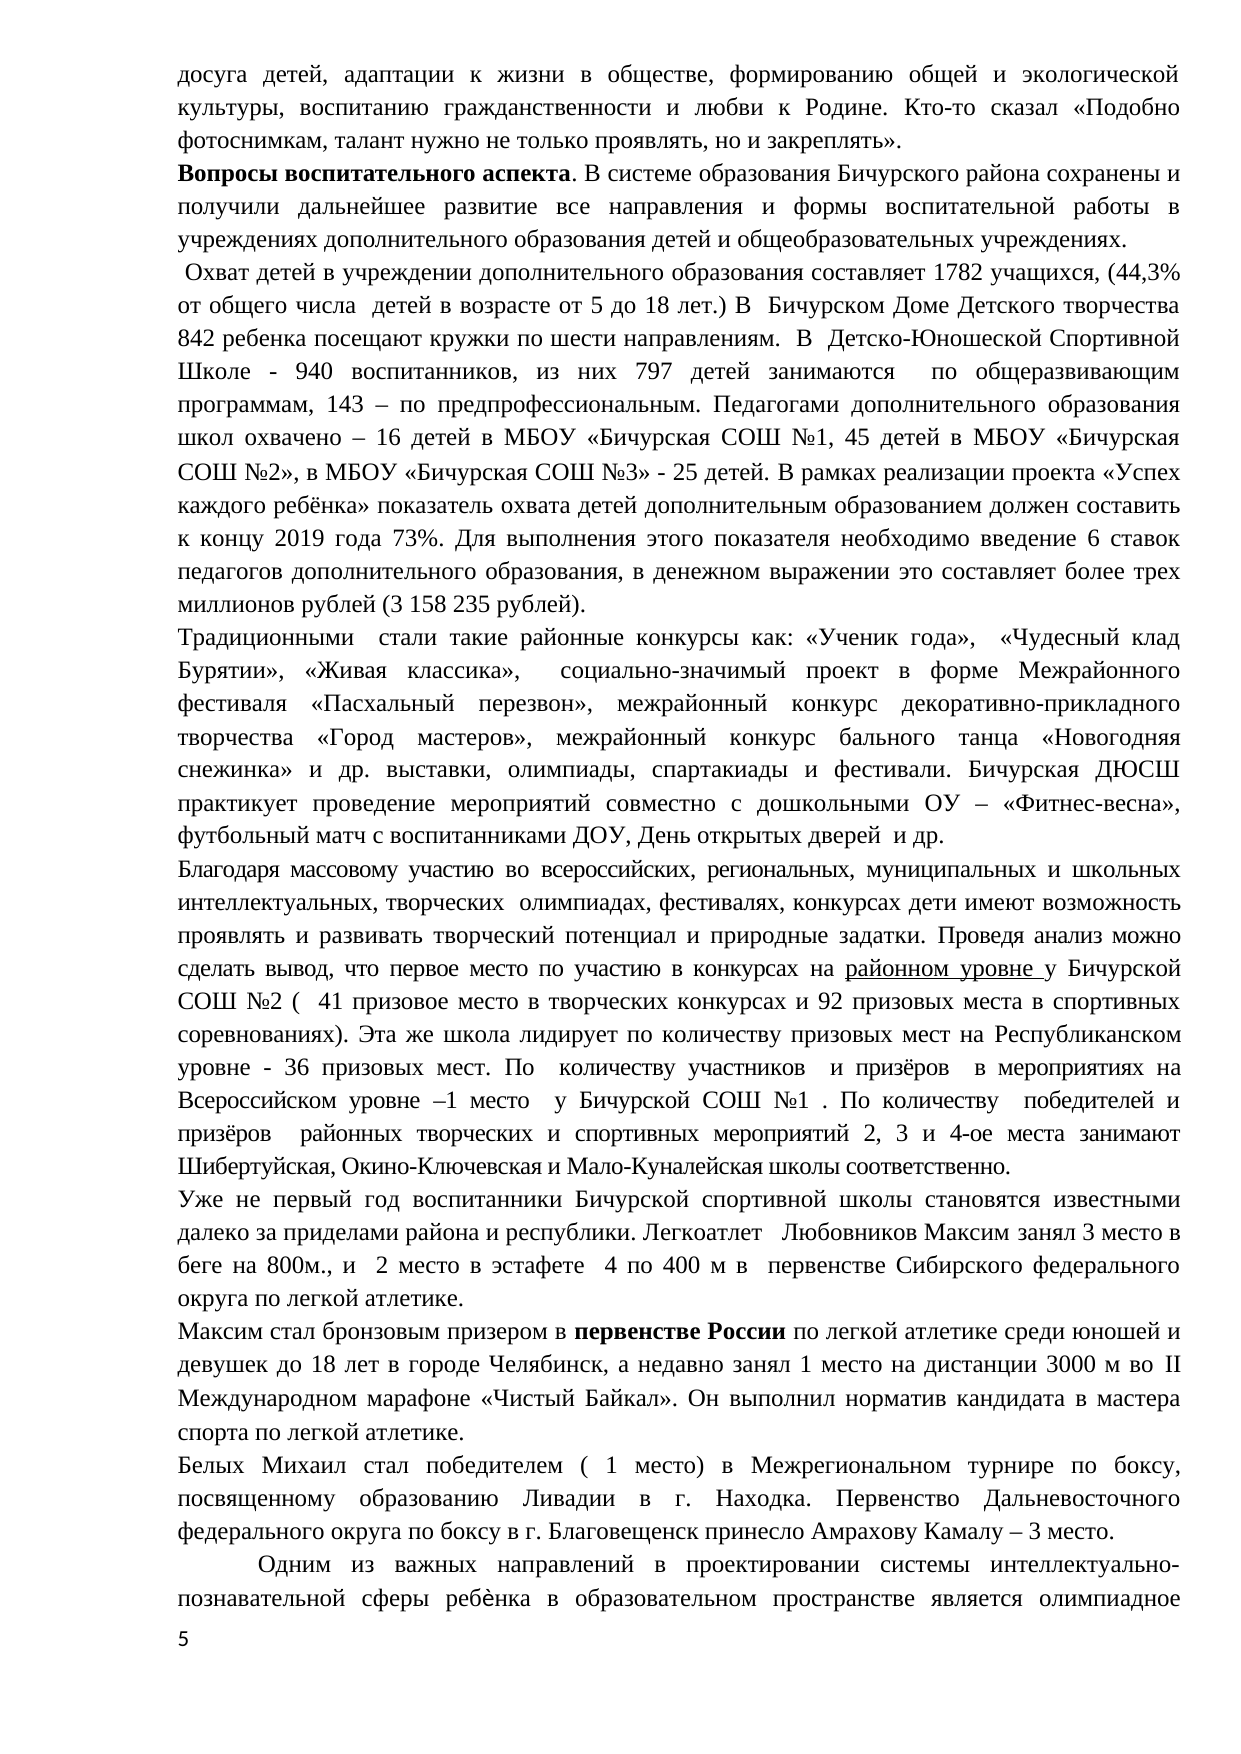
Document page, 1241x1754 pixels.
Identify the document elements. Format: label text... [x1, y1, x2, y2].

text Максим стал бронзовым призером в первенстве России по легкой атлетике среди юношей и девушек до 18 лет в городе Челябинск, а недавно занял 1 место на дистанции 3000 м во II Международном марафоне «Чистый Байкал». Он выполнил норматив кандидата в мастера спорта по легкой атлетике. [177, 1316, 1181, 1446]
text Белых Михаил стал победителем ( 1 место) в Межрегиональном турнире по боксу, посвященному образованию Ливадии в г. Находка. Первенство Дальневосточного федерального округа по боксу в г. Благовещенск принесло Амрахову Камалу – 3 место. [177, 1450, 1181, 1545]
text Вопросы воспитательного аспекта. В системе образования Бичурского района сохранены и получили дальнейшее развитие все направления и формы воспитательной работы в учреждениях дополнительного образования детей и общеобразовательных учреждениях. [177, 158, 1181, 253]
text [177, 59, 1180, 154]
text Уже не первый год воспитанники Бичурской спортивной школы становятся известными далеко за приделами района и республики. Легкоатлет Любовников Максим занял 3 место в беге на 800м., и 2 место в эстафете 4 по 400 м в первенстве Сибирского федерального округа по легкой атлетике. [177, 1184, 1181, 1312]
text Традиционными стали такие районные конкурсы как: «Ученик года», «Чудесный клад Бурятии», «Живая классика», социально-значимый проект в форме Межрайонного фестиваля «Пасхальный перезвон», межрайонный конкурс декоративно-прикладного творчества «Город мастеров», межрайонный конкурс бального танца «Новогодняя снежинка» и др. выставки, олимпиады, спартакиады и фестивали. Бичурская ДЮСШ практикует проведение мероприятий совместно с дошкольными ОУ – «Фитнес-весна», футбольный матч с воспитанниками ДОУ, День открытых дверей и др. [177, 622, 1181, 849]
text Охват детей в учреждении дополнительного образования составляет 1782 учащихся, (44,3% от общего числа детей в возрасте от 5 до 18 лет.) В Бичурском Доме Детского творчества 842 ребенка посещают кружки по шести направлениям. В Детско-Юношеской Спортивной Школе - 940 воспитанников, из них 797 детей занимаются по общеразвивающим программам, 143 – по предпрофессиональным. Педагогами дополнительного образования школ охвачено – 16 детей в МБОУ «Бичурская СОШ №1, 45 детей в МБОУ «Бичурская СОШ №2», в МБОУ «Бичурская СОШ №3» - 25 детей. В рамках реализации проекта «Успех каждого ребёнка» показатель охвата детей дополнительным образованием должен составить к концу 2019 года 73%. Для выполнения этого показателя необходимо введение 6 ставок педагогов дополнительного образования, в денежном выражении это составляет более трех миллионов рублей (3 158 235 рублей). [177, 257, 1181, 618]
text Благодаря массовому участию во всероссийских, региональных, муниципальных и школьных интеллектуальных, творческих олимпиадах, фестивалях, конкурсах дети имеют возможность проявлять и развивать творческий потенциал и природные задатки. Проведя анализ можно сделать вывод, что первое место по участию в конкурсах на районном уровне у Бичурской СОШ №2 ( 41 призовое место в творческих конкурсах и 92 призовых места в спортивных соревнованиях). Эта же школа лидирует по количеству призовых мест на Республиканском уровне - 36 призовых мест. По количеству участников и призёров в мероприятиях на Всероссийском уровне –1 место у Бичурской СОШ №1 . По количеству победителей и призёров районных творческих и спортивных мероприятий 2, 3 и 4-ое места занимают Шибертуйская, Окино-Ключевская и Мало-Куналейская школы соответственно. [177, 854, 1181, 1179]
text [177, 1549, 1181, 1613]
